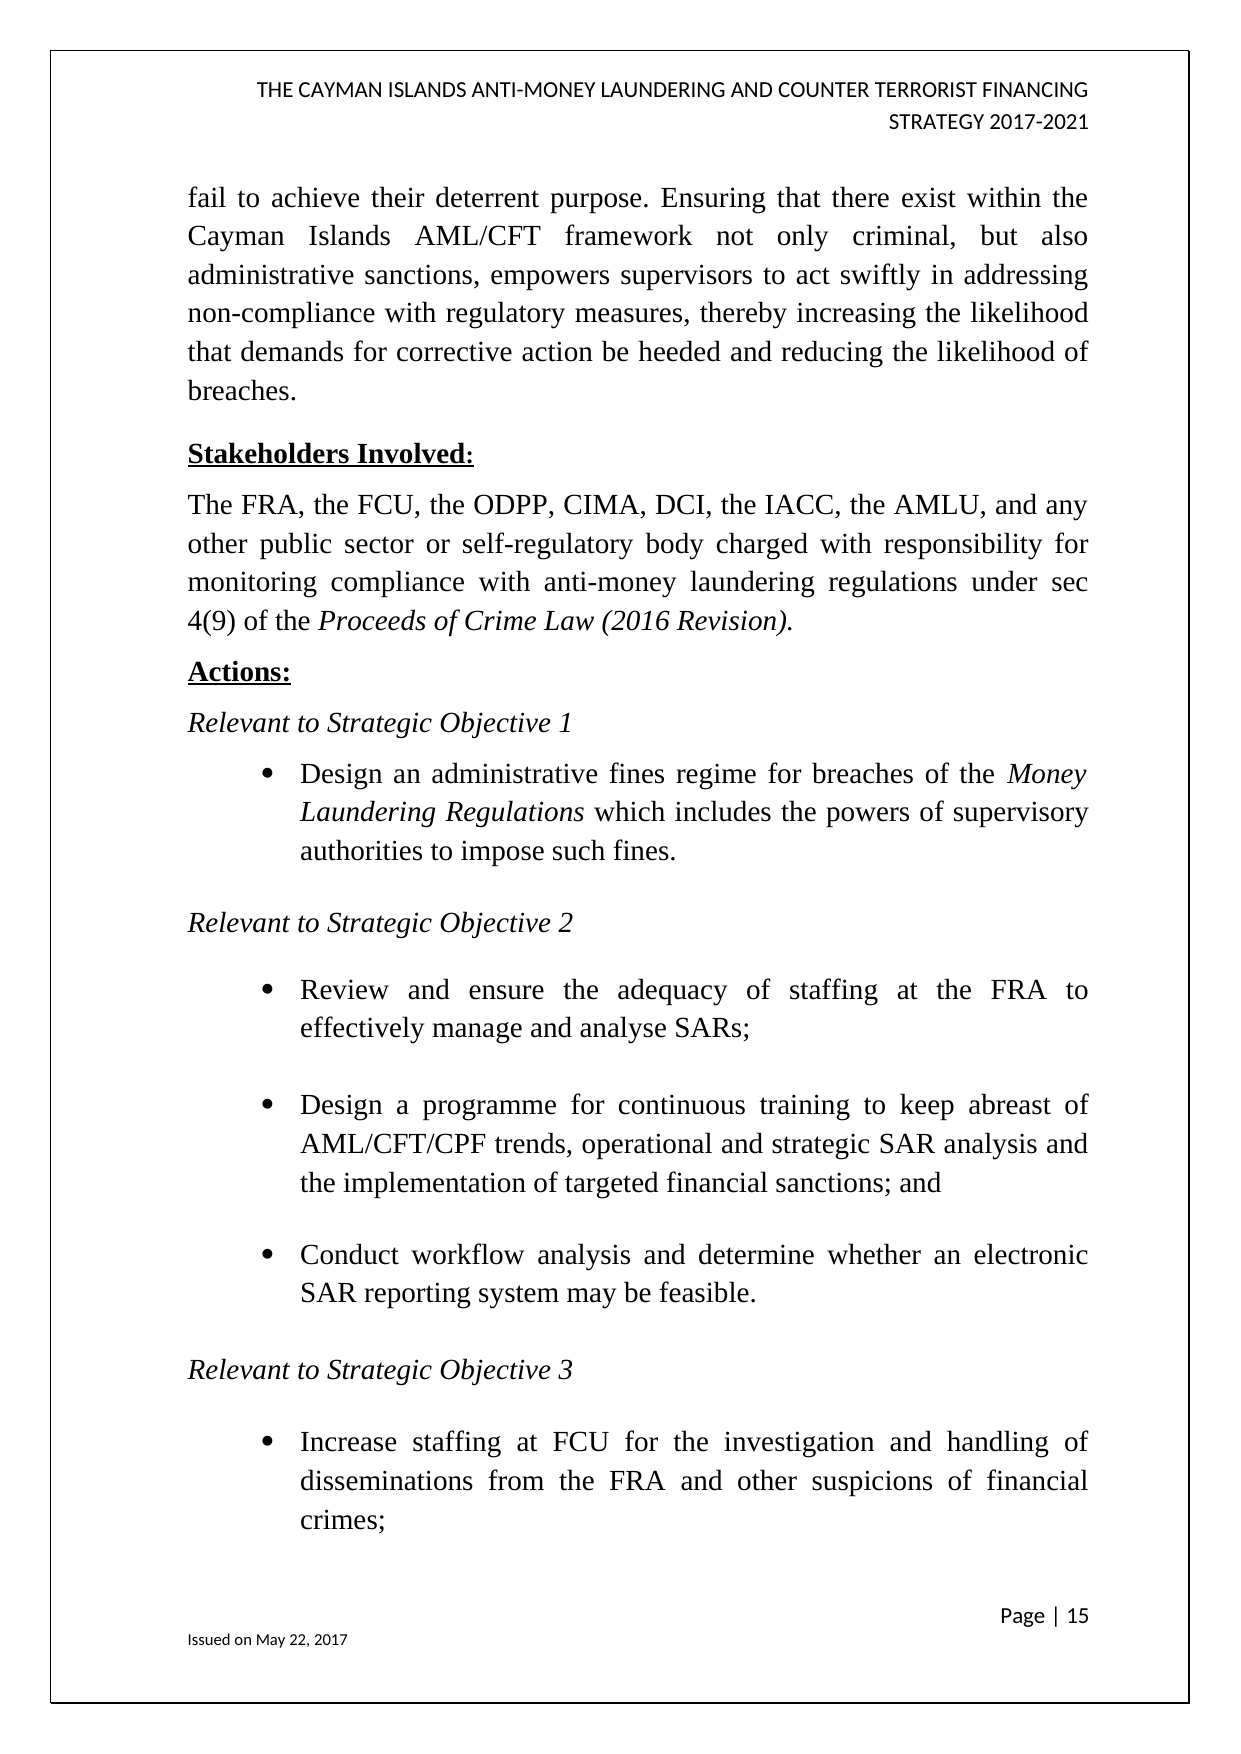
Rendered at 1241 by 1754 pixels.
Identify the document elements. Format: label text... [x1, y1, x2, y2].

text The FRA, the FCU, the ODPP, CIMA, DCI, the IACC, the AMLU, and any other public sector or self-regulatory body charged with responsibility for monitoring compliance with anti-money laundering regulations under sec 4(9) of the Proceeds of Crime Law (2016 Revision). [187, 487, 1089, 636]
list Design an administrative fines regime for breaches of the Money Laundering Regulations which includes the powers of supervisory authorities to impose such fines. [262, 756, 1089, 867]
text Actions: [187, 654, 1089, 687]
list Design a programme for continuous training to keep abreast of AML/CFT/CPF trends, operational and strategic SAR analysis and the implementation of targeted financial sanctions; and [262, 1087, 1089, 1198]
list Review and ensure the adequacy of staffing at the FRA to effectively manage and analyse SARs; [262, 972, 1089, 1044]
list Relevant to Strategic Objective 2 [187, 905, 1089, 939]
text Relevant to Strategic Objective 1 [187, 705, 1089, 738]
list Increase staffing at FCU for the investigation and handling of disseminations from the FRA and other suspicions of financial crimes; [262, 1424, 1089, 1535]
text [187, 180, 1089, 406]
list Conduct workflow analysis and determine whether an electronic SAR reporting system may be feasible. [262, 1237, 1089, 1309]
text Stakeholders Involved: [187, 436, 1089, 470]
list Relevant to Strategic Objective 3 [187, 1352, 1089, 1386]
